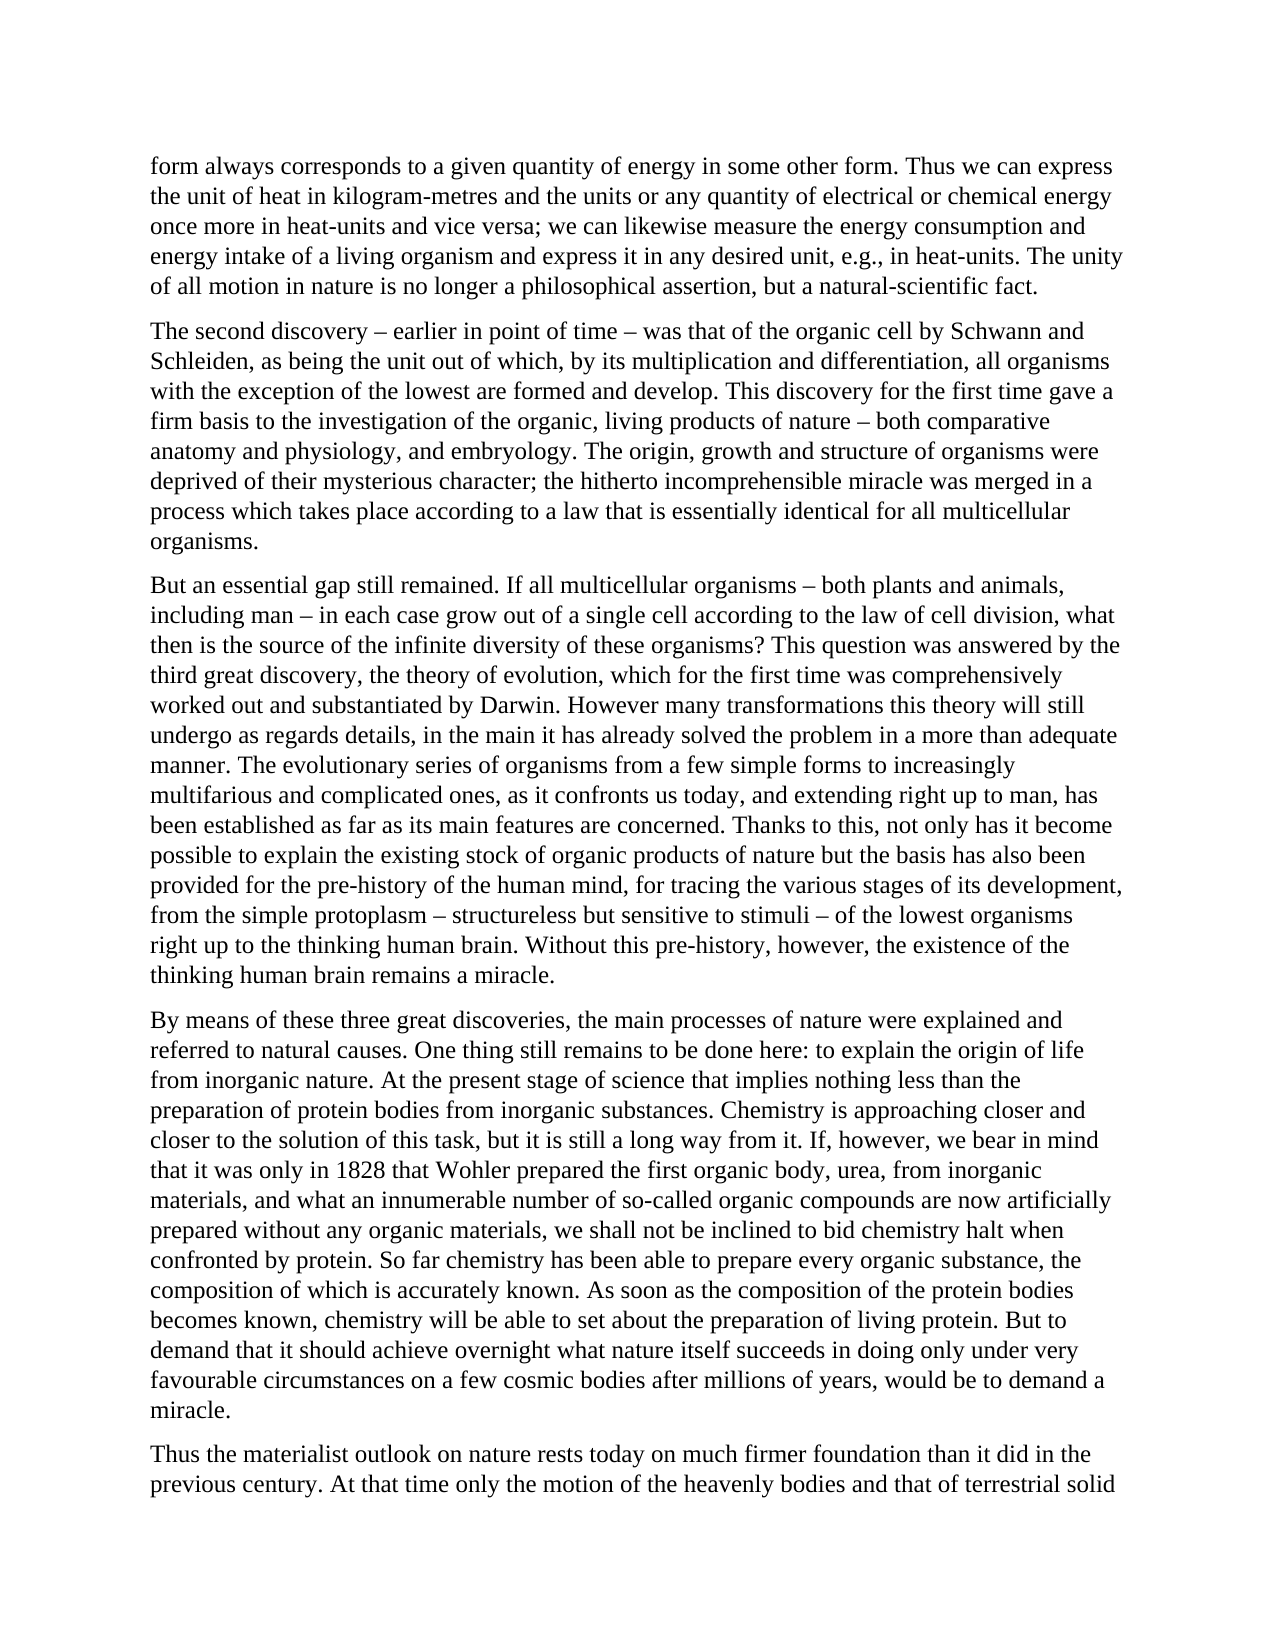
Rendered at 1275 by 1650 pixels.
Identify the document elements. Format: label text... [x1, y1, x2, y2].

text The second discovery – earlier in point of time – was that of the organic cell by Schwann and Schleiden, as being the unit out of which, by its multiplication and differentiation, all organisms with the exception of the lowest are formed and develop. This discovery for the first time gave a firm basis to the investigation of the organic, living products of nature – both comparative anatomy and physiology, and embryology. The origin, growth and structure of organisms were deprived of their mysterious character; the hitherto incomprehensible miracle was merged in a process which takes place according to a law that is essentially identical for all multicellular organisms. [150, 314, 1125, 554]
text By means of these three great discoveries, the main processes of nature were explained and referred to natural causes. One thing still remains to be done here: to explain the origin of life from inorganic nature. At the present stage of science that implies nothing less than the preparation of protein bodies from inorganic substances. Chemistry is approaching closer and closer to the solution of this task, but it is still a long way from it. If, however, we bear in mind that it was only in 1828 that Wohler prepared the first organic body, urea, from inorganic materials, and what an innumerable number of so-called organic compounds are now artificially prepared without any organic materials, we shall not be inclined to bid chemistry halt when confronted by protein. So far chemistry has been able to prepare every organic substance, the composition of which is accurately known. As soon as the composition of the protein bodies becomes known, chemistry will be able to set about the preparation of living protein. But to demand that it should achieve overnight what nature itself succeeds in doing only under very favourable circumstances on a few cosmic bodies after millions of years, would be to demand a miracle. [150, 1003, 1125, 1423]
text But an essential gap still remained. If all multicellular organisms – both plants and animals, including man – in each case grow out of a single cell according to the law of cell division, what then is the source of the infinite diversity of these organisms? This question was answered by the third great discovery, the theory of evolution, which for the first time was comprehensively worked out and substantiated by Darwin. However many transformations this theory will still undergo as regards details, in the main it has already solved the problem in a more than adequate manner. The evolutionary series of organisms from a few simple forms to increasingly multifarious and complicated ones, as it confronts us today, and extending right up to man, has been established as far as its main features are concerned. Thanks to this, not only has it become possible to explain the existing stock of organic products of nature but the basis has also been provided for the pre-history of the human mind, for tracing the various stages of its development, from the simple protoplasm – structureless but sensitive to stimuli – of the lowest organisms right up to the thinking human brain. Without this pre-history, however, the existence of the thinking human brain remains a miracle. [150, 569, 1125, 989]
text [150, 150, 1125, 300]
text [150, 1438, 1125, 1498]
